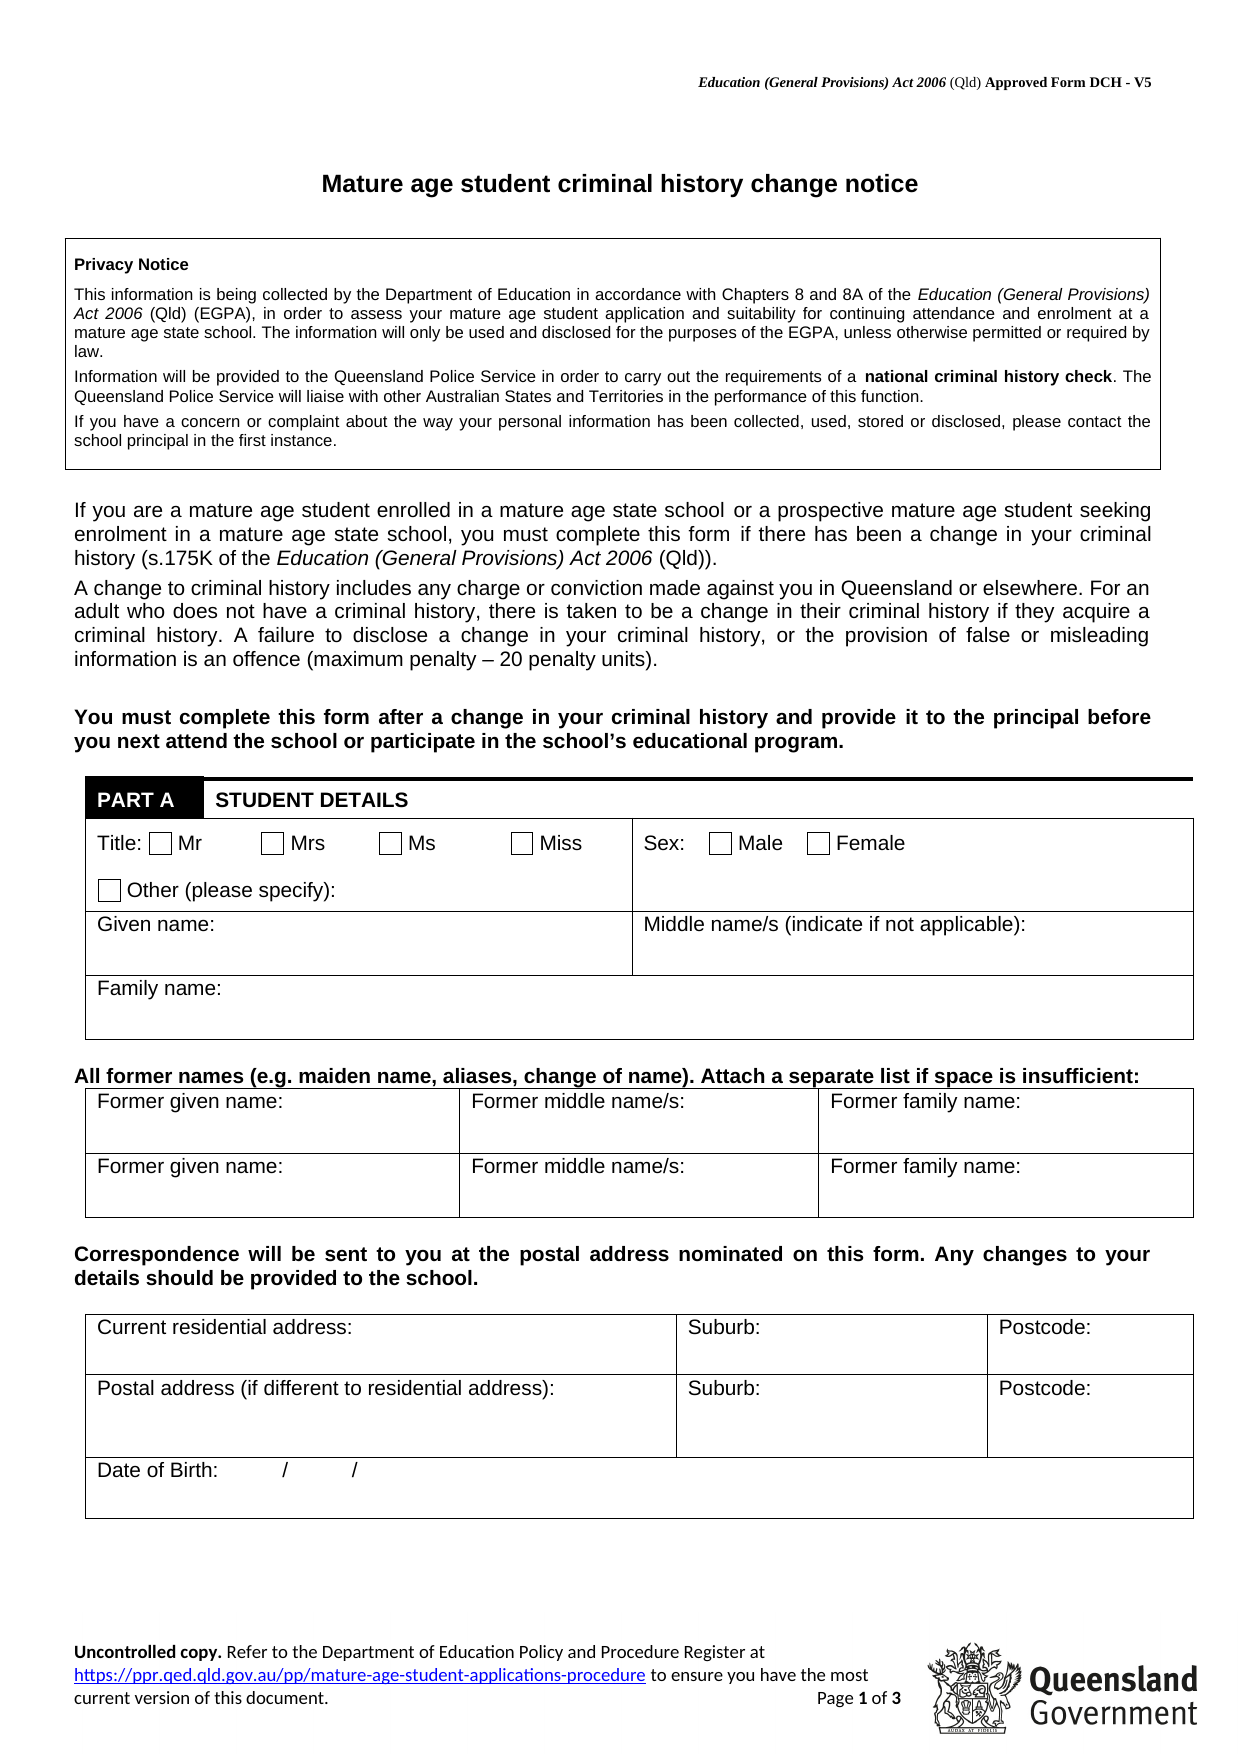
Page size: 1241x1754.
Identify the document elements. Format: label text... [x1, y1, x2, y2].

table_cell Date of Birth: / / [86, 1458, 1193, 1517]
text All former names (e.g. maiden name, aliases, change of name). Attach a separate list if space is insufficient: [74, 1064, 1152, 1088]
table_cell Former given name: [86, 1154, 459, 1217]
text You must complete this form after a change in your criminal history and provide it to the principal before you next attend the school or participate in the school’s educational program. [74, 704, 1152, 752]
text A change to criminal history includes any charge or conviction made against you in Queensland or elsewhere. For an adult who does not have a criminal history, there is taken to be a change in their criminal history if they acquire a criminal history. A failure to disclose a change in your criminal history, or the provision of false or misleading information is an offence (maximum penalty – 20 penalty units). [74, 575, 1152, 671]
table_cell Miss [498, 819, 632, 864]
table_header Former given name: [86, 1089, 459, 1152]
table_header PART A [86, 778, 204, 818]
table_cell Given name: [86, 912, 632, 975]
table_cell Other (please specify): [86, 864, 632, 911]
table_cell Middle name/s (indicate if not applicable): [633, 912, 1193, 975]
table_cell Sex: Male Female [633, 819, 1193, 911]
table_header Current residential address: [86, 1315, 676, 1374]
table_header Former family name: [819, 1089, 1193, 1152]
table_cell Suburb: [677, 1375, 987, 1457]
picture [6, 1612, 1238, 1754]
text If you have a concern or complaint about the way your personal information has been collected, used, stored or disclosed, please contact the school principal in the first instance. [66, 409, 1160, 469]
table_cell Mrs [249, 819, 367, 864]
table_header Suburb: [677, 1315, 987, 1374]
text Correspondence will be sent to you at the postal address nominated on this form. Any changes to your details should be provided to the school. [74, 1242, 1152, 1290]
table_cell Former family name: [819, 1154, 1193, 1217]
text This information is being collected by the Department of Education in accordance with Chapters 8 and 8A of the Education (General Provisions) Act 2006 (Qld) (EGPA), in order to assess your mature age student application and suitability for continuing attendance and enrolment at a mature age state school. The information will only be used and disclosed for the purposes of the EGPA, unless otherwise permitted or required by law. [66, 281, 1160, 361]
table_header STUDENT DETAILS [204, 781, 1193, 818]
text Information will be provided to the Queensland Police Service in order to carry out the requirements of a national criminal history check. The Queensland Police Service will liaise with other Australian States and Territories in the performance of this function. [66, 364, 1160, 406]
table_header Postcode: [988, 1315, 1193, 1374]
table_cell Postcode: [988, 1375, 1193, 1457]
table_cell Title: Mr [86, 819, 249, 864]
table_cell Family name: [86, 976, 1193, 1039]
table_cell Former middle name/s: [460, 1154, 818, 1217]
subtitle Mature age student criminal history change notice [89, 162, 1152, 200]
table_cell Postal address (if different to residential address): [86, 1375, 676, 1457]
table_cell Ms [367, 819, 498, 864]
table_header Former middle name/s: [460, 1089, 818, 1152]
text If you are a mature age student enrolled in a mature age state school or a prospective mature age student seeking enrolment in a mature age state school, you must complete this form if there has been a change in your criminal history (s.175K of the Education (General Provisions) Act 2006 (Qld)). [74, 497, 1152, 569]
subtitle Privacy Notice [66, 239, 1160, 278]
